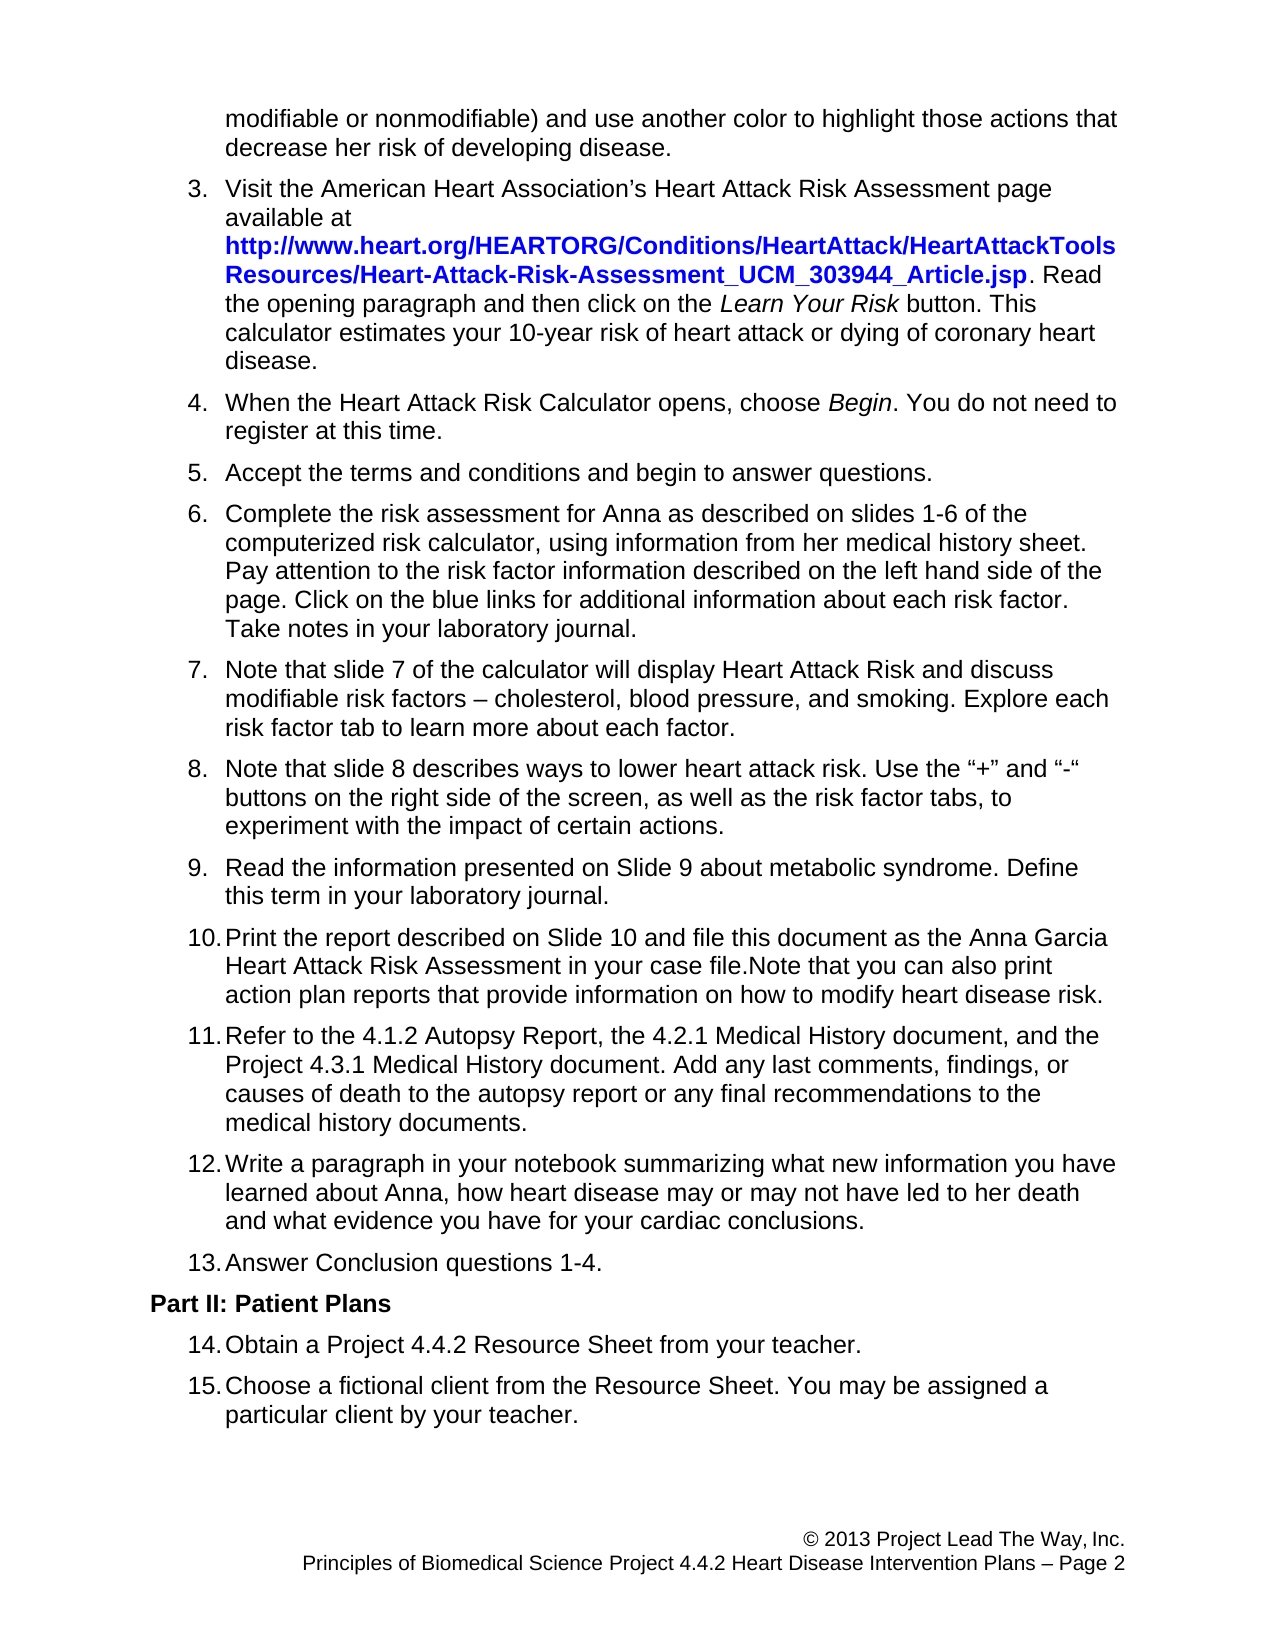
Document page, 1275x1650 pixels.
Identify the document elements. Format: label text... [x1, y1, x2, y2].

text Complete the risk assessment for Anna as described on slides 1-6 of the computerized risk calculator, using information from her medical history sheet. Pay attention to the risk factor information described on the left hand side of the page. Click on the blue links for additional information about each risk factor. Take notes in your laboratory journal. [187, 499, 1125, 642]
text Print the report described on Slide 10 and file this document as the Anna Garcia Heart Attack Risk Assessment in your case file.Note that you can also print action plan reports that provide information on how to modify heart disease risk. [187, 922, 1125, 1009]
text Visit the American Heart Association’s Heart Attack Risk Assessment page available at http://www.heart.org/HEARTORG/Conditions/HeartAttack/HeartAttackToolsResources/Heart-Attack-Risk-Assessment_UCM_303944_Article.jsp. Read the opening paragraph and then click on the Learn Your Risk button. This calculator estimates your 10-year risk of heart attack or dying of coronary heart disease. [187, 174, 1125, 375]
text Answer Conclusion questions 1-4. [187, 1247, 1125, 1276]
text Write a paragraph in your notebook summarizing what new information you have learned about Anna, how heart disease may or may not have led to her death and what evidence you have for your cardiac conclusions. [187, 1149, 1125, 1235]
text When the Heart Attack Risk Calculator opens, choose Begin. You do not need to register at this time. [187, 387, 1125, 445]
text Accept the terms and conditions and begin to answer questions. [187, 457, 1125, 486]
list Part II: Patient Plans [150, 1289, 1125, 1317]
text Obtain a Project 4.4.2 Resource Sheet from your teacher. [187, 1330, 1125, 1359]
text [187, 104, 1125, 161]
text Note that slide 7 of the calculator will display Heart Attack Risk and discuss modifiable risk factors – cholesterol, blood pressure, and smoking. Explore each risk factor tab to learn more about each factor. [187, 655, 1125, 741]
text Refer to the 4.1.2 Autopsy Report, the 4.2.1 Medical History document, and the Project 4.3.1 Medical History document. Add any last comments, findings, or causes of death to the autopsy report or any final recommendations to the medical history documents. [187, 1021, 1125, 1136]
text Note that slide 8 describes ways to lower heart attack risk. Use the “+” and “-“ buttons on the right side of the screen, as well as the risk factor tabs, to experiment with the impact of certain actions. [187, 754, 1125, 840]
text Choose a fictional client from the Resource Sheet. You may be assigned a particular client by your teacher. [187, 1371, 1125, 1429]
text Read the information presented on Slide 9 about metabolic syndrome. Define this term in your laboratory journal. [187, 852, 1125, 910]
